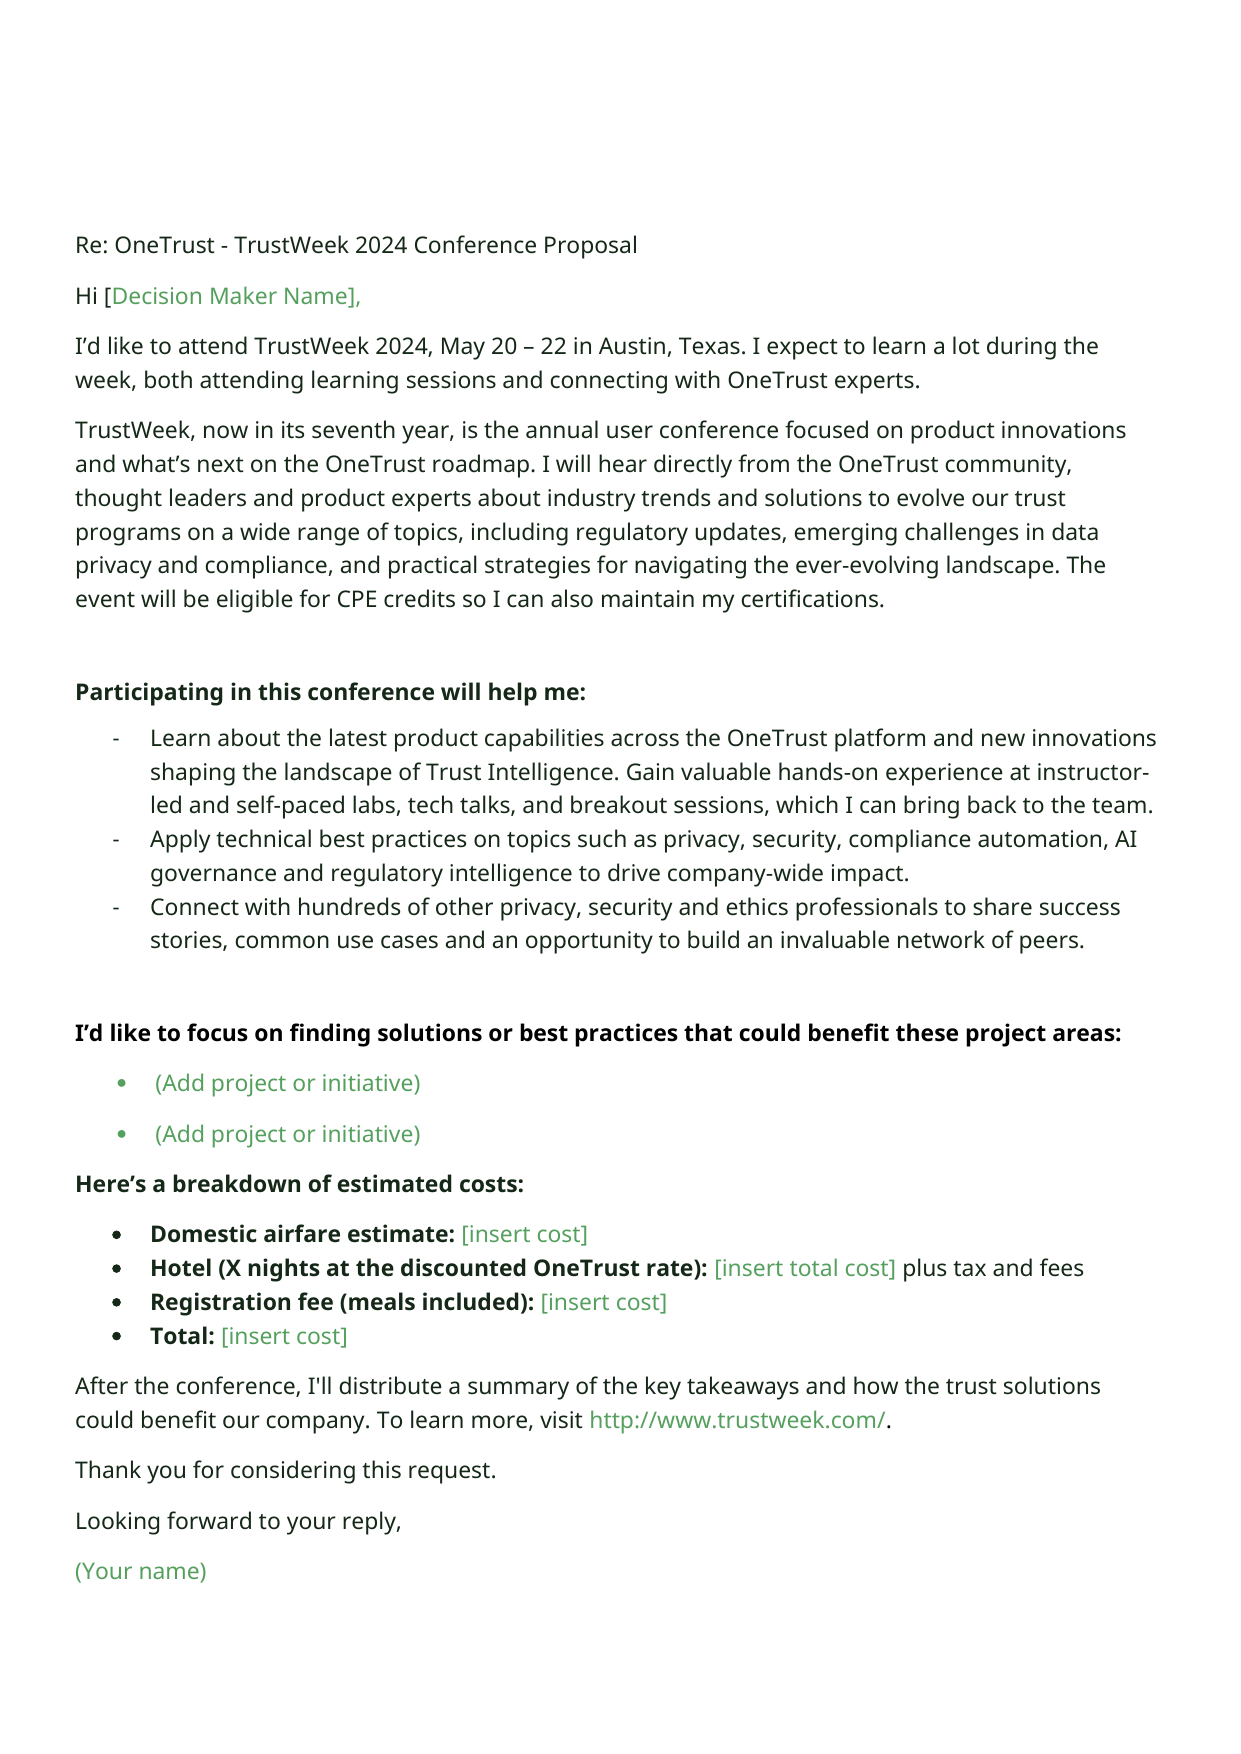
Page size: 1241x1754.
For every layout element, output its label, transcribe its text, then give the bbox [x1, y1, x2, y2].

text Hi [Decision Maker Name], [75, 279, 1165, 311]
text I’d like to focus on finding solutions or best practices that could benefit these project areas: [75, 1017, 1165, 1048]
list Hotel (X nights at the discounted OneTrust rate): [insert total cost] plus tax and fees [112, 1252, 1165, 1283]
list (Add project or initiative) [118, 1117, 1165, 1149]
text Thank you for considering this request. [75, 1454, 1165, 1485]
list Apply technical best practices on topics such as privacy, security, compliance automation, AI governance and regulatory intelligence to drive company-wide impact. [112, 823, 1165, 888]
text TrustWeek, now in its seventh year, is the annual user conference focused on product innovations and what’s next on the OneTrust roadmap. I will hear directly from the OneTrust community, thought leaders and product experts about industry trends and solutions to evolve our trust programs on a wide range of topics, including regulatory updates, emerging challenges in data privacy and compliance, and practical strategies for navigating the ever-evolving landscape. The event will be eligible for CPE credits so I can also maintain my certifications. [75, 414, 1165, 614]
text I’d like to attend TrustWeek 2024, May 20 – 22 in Austin, Texas. I expect to learn a lot during the week, both attending learning sessions and connecting with OneTrust experts. [75, 330, 1165, 395]
text Here’s a breakdown of estimated costs: [75, 1168, 1165, 1199]
text Re: OneTrust - TrustWeek 2024 Conference Proposal [75, 229, 1165, 260]
list Registration fee (meals included): [insert cost] [112, 1286, 1165, 1317]
text After the conference, I'll distribute a summary of the key takeaways and how the trust solutions could benefit our company. To learn more, visit http://www.trustweek.com/. [75, 1370, 1165, 1435]
text (Your name) [75, 1555, 1165, 1586]
text Participating in this conference will help me: [75, 675, 1165, 707]
list Connect with hundreds of other privacy, security and ethics professionals to share success stories, common use cases and an opportunity to build an invaluable network of peers. [112, 890, 1165, 955]
list Domestic airfare estimate: [insert cost] [112, 1218, 1165, 1249]
text Looking forward to your reply, [75, 1504, 1165, 1536]
list (Add project or initiative) [118, 1067, 1165, 1098]
list Total: [insert cost] [112, 1319, 1165, 1351]
list Learn about the latest product capabilities across the OneTrust platform and new innovations shaping the landscape of Trust Intelligence. Gain valuable hands-on experience at instructor-led and self-paced labs, tech talks, and breakout sessions, which I can bring back to the team. [112, 722, 1165, 820]
